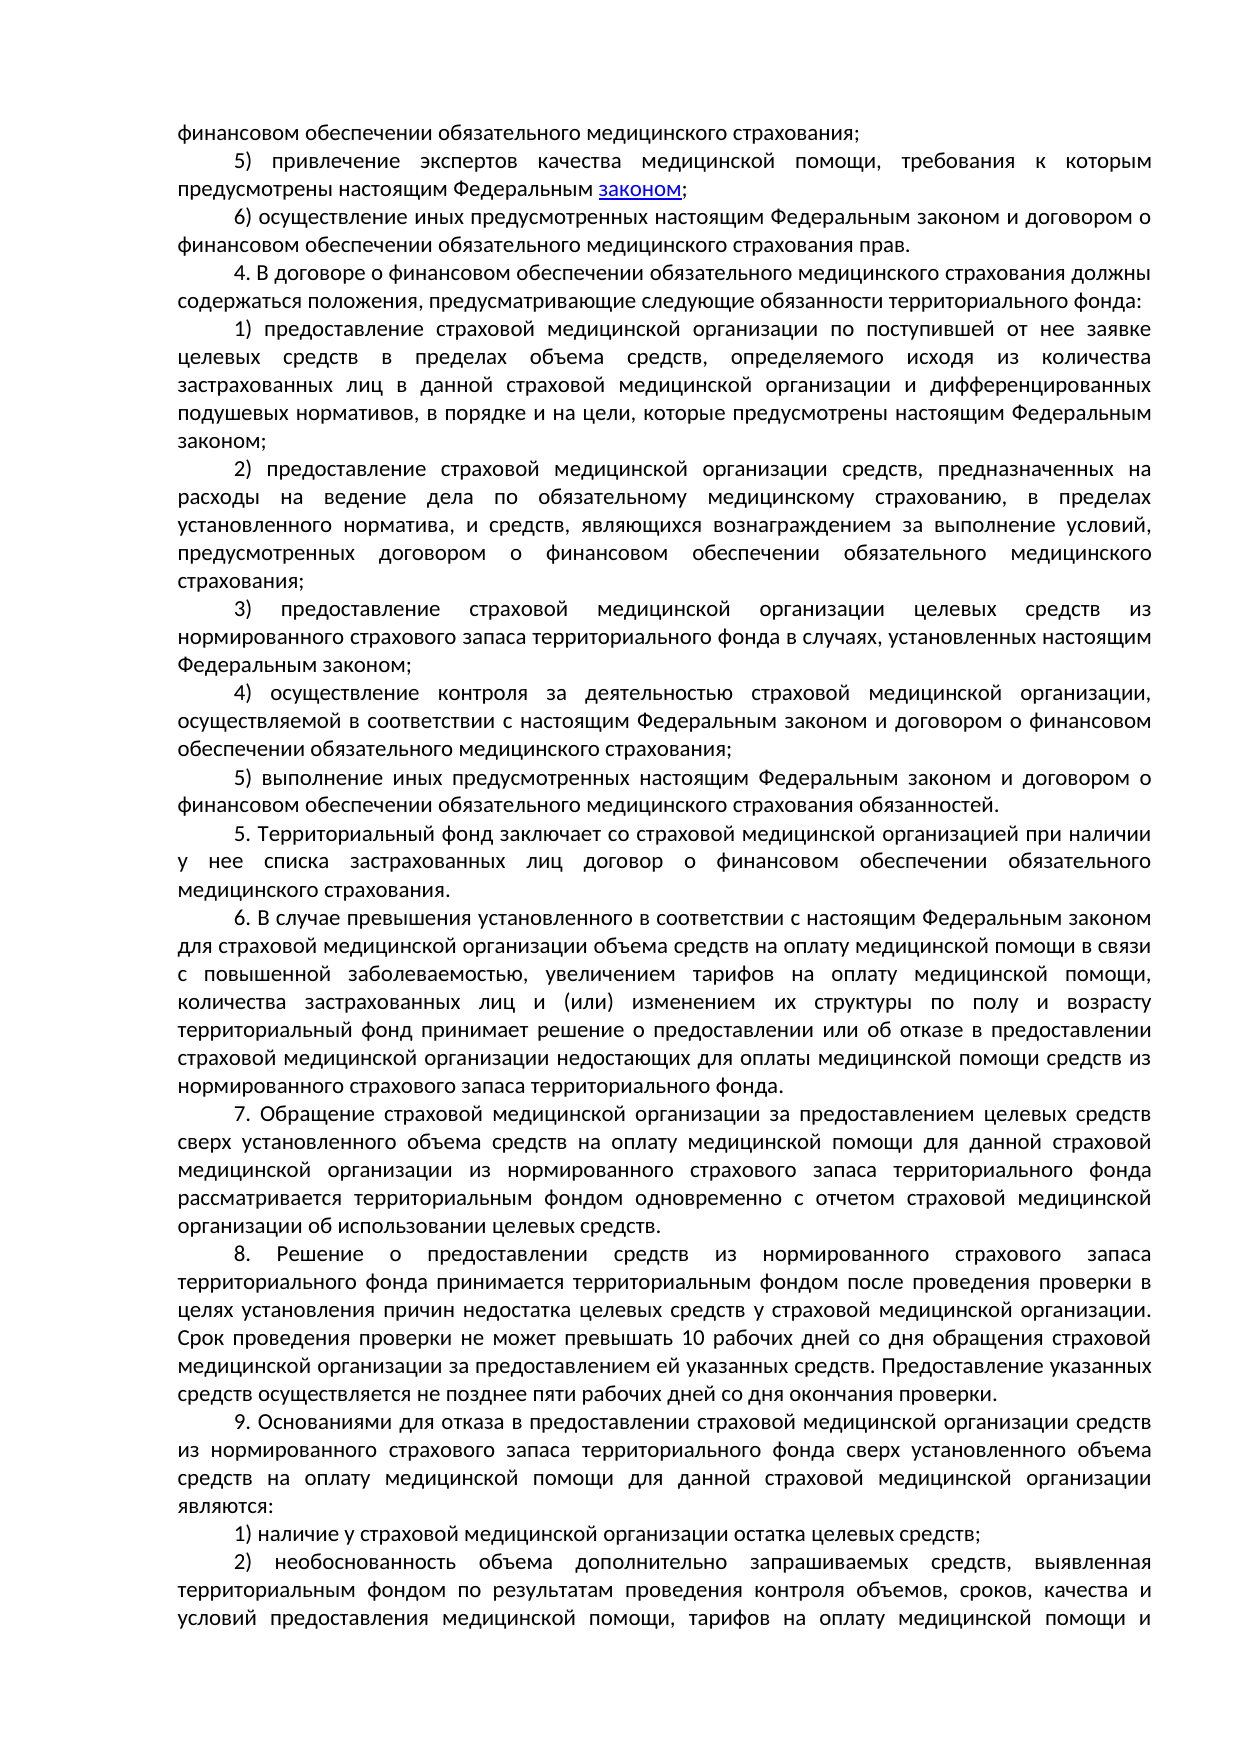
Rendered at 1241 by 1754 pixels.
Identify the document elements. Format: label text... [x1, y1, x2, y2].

text 6) осуществление иных предусмотренных настоящим Федеральным законом и договором о финансовом обеспечении обязательного медицинского страхования прав. [177, 202, 1152, 258]
text 5. Территориальный фонд заключает со страховой медицинской организацией при наличии у нее списка застрахованных лиц договор о финансовом обеспечении обязательного медицинского страхования. [177, 819, 1152, 903]
text 7. Обращение страховой медицинской организации за предоставлением целевых средств сверх установленного объема средств на оплату медицинской помощи для данной страховой медицинской организации из нормированного страхового запаса территориального фонда рассматривается территориальным фондом одновременно с отчетом страховой медицинской организации об использовании целевых средств. [177, 1099, 1152, 1239]
text 4. В договоре о финансовом обеспечении обязательного медицинского страхования должны содержаться положения, предусматривающие следующие обязанности территориального фонда: [177, 258, 1152, 314]
text 5) выполнение иных предусмотренных настоящим Федеральным законом и договором о финансовом обеспечении обязательного медицинского страхования обязанностей. [177, 763, 1152, 819]
text 9. Основаниями для отказа в предоставлении страховой медицинской организации средств из нормированного страхового запаса территориального фонда сверх установленного объема средств на оплату медицинской помощи для данной страховой медицинской организации являются: [177, 1407, 1152, 1519]
text 1) наличие у страховой медицинской организации остатка целевых средств; [177, 1519, 1152, 1547]
text 2) предоставление страховой медицинской организации средств, предназначенных на расходы на ведение дела по обязательному медицинскому страхованию, в пределах установленного норматива, и средств, являющихся вознаграждением за выполнение условий, предусмотренных договором о финансовом обеспечении обязательного медицинского страхования; [177, 454, 1152, 594]
text 6. В случае превышения установленного в соответствии с настоящим Федеральным законом для страховой медицинской организации объема средств на оплату медицинской помощи в связи с повышенной заболеваемостью, увеличением тарифов на оплату медицинской помощи, количества застрахованных лиц и (или) изменением их структуры по полу и возрасту территориальный фонд принимает решение о предоставлении или об отказе в предоставлении страховой медицинской организации недостающих для оплаты медицинской помощи средств из нормированного страхового запаса территориального фонда. [177, 903, 1152, 1099]
text 8. Решение о предоставлении средств из нормированного страхового запаса территориального фонда принимается территориальным фондом после проведения проверки в целях установления причин недостатка целевых средств у страховой медицинской организации. Срок проведения проверки не может превышать 10 рабочих дней со дня обращения страховой медицинской организации за предоставлением ей указанных средств. Предоставление указанных средств осуществляется не позднее пяти рабочих дней со дня окончания проверки. [177, 1239, 1152, 1407]
text 3) предоставление страховой медицинской организации целевых средств из нормированного страхового запаса территориального фонда в случаях, установленных настоящим Федеральным законом; [177, 594, 1152, 678]
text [177, 1547, 1152, 1631]
text 5) привлечение экспертов качества медицинской помощи, требования к которым предусмотрены настоящим Федеральным законом; [177, 146, 1152, 202]
text 1) предоставление страховой медицинской организации по поступившей от нее заявке целевых средств в пределах объема средств, определяемого исходя из количества застрахованных лиц в данной страховой медицинской организации и дифференцированных подушевых нормативов, в порядке и на цели, которые предусмотрены настоящим Федеральным законом; [177, 314, 1152, 454]
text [177, 118, 1152, 146]
text 4) осуществление контроля за деятельностью страховой медицинской организации, осуществляемой в соответствии с настоящим Федеральным законом и договором о финансовом обеспечении обязательного медицинского страхования; [177, 678, 1152, 763]
